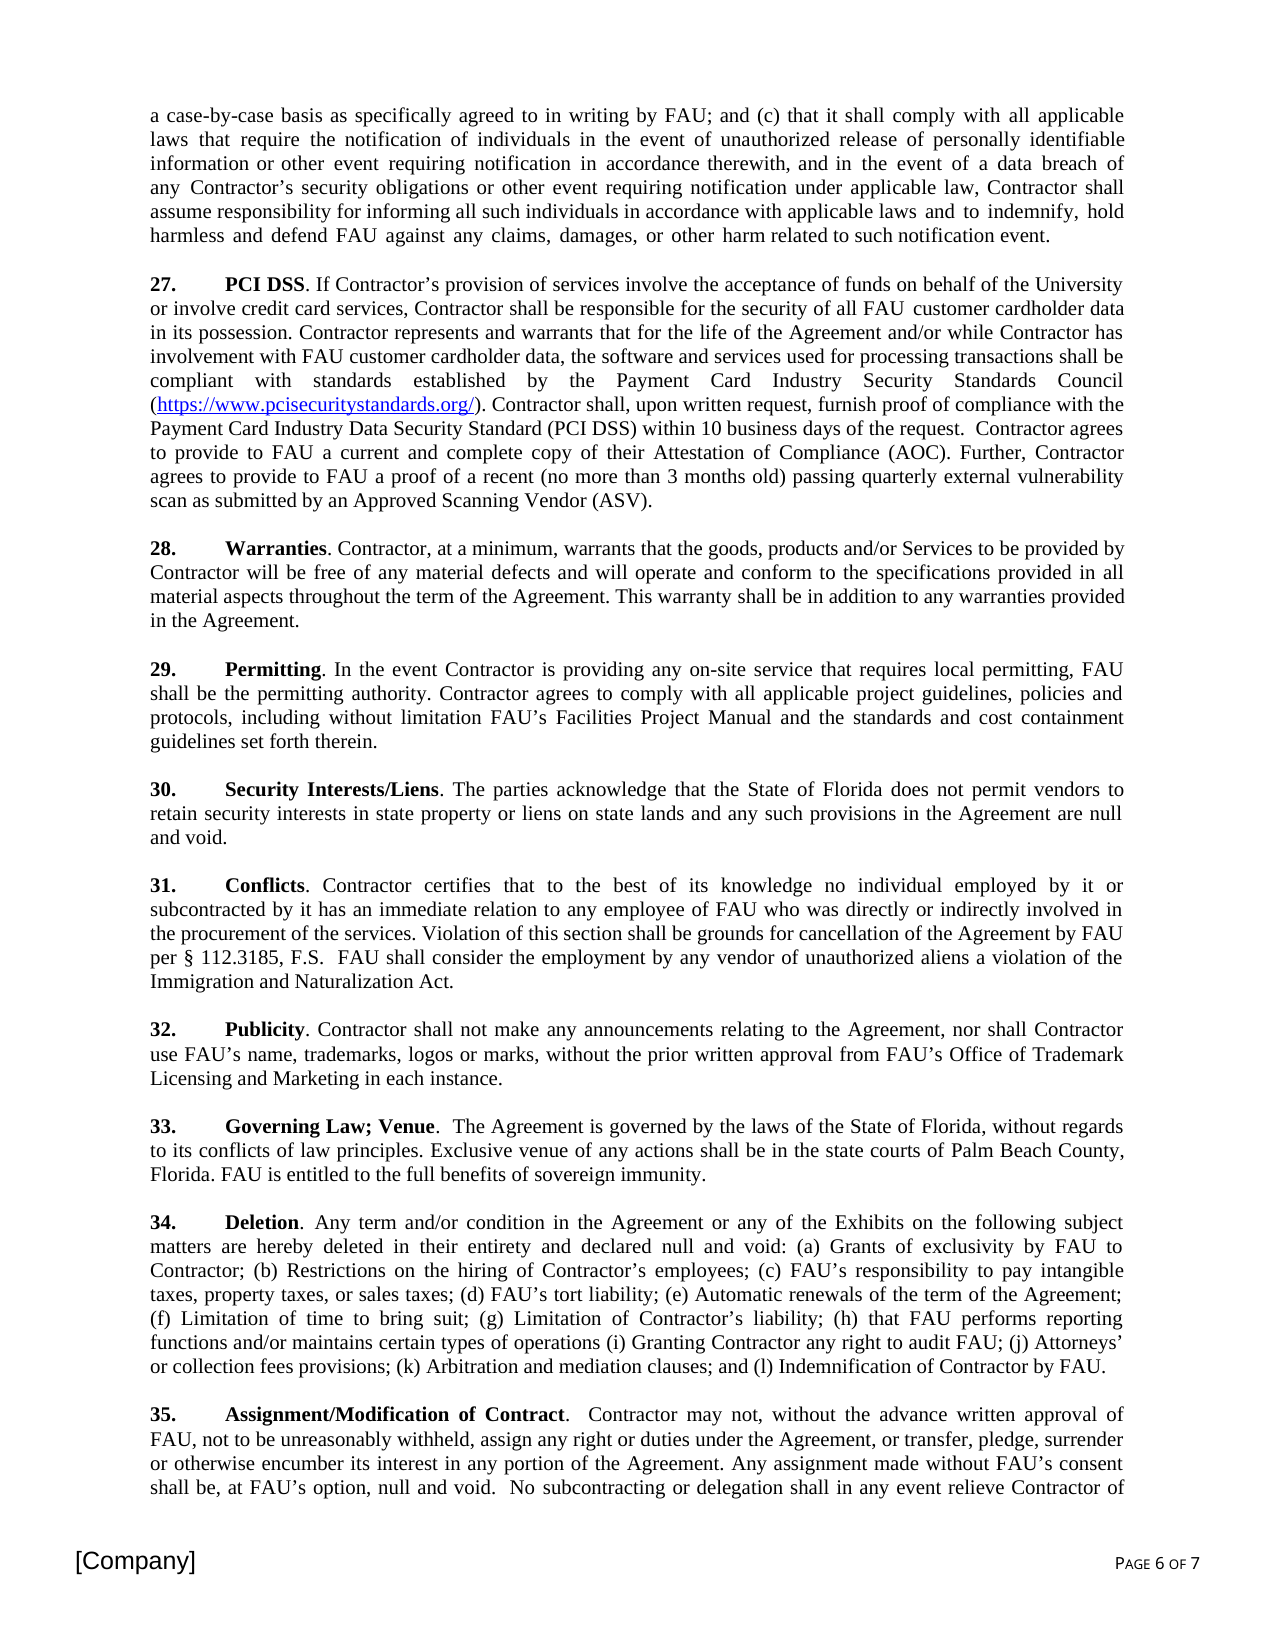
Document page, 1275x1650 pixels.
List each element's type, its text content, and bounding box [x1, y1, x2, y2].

list Deletion. Any term and/or condition in the Agreement or any of the Exhibits on the following subject matters are hereby deleted in their entirety and declared null and void: (a) Grants of exclusivity by FAU to Contractor; (b) Restrictions on the hiring of Contractor’s employees; (c) FAU’s responsibility to pay intangible taxes, property taxes, or sales taxes; (d) FAU’s tort liability; (e) Automatic renewals of the term of the Agreement; (f) Limitation of time to bring suit; (g) Limitation of Contractor’s liability; (h) that FAU performs reporting functions and/or maintains certain types of operations (i) Granting Contractor any right to audit FAU; (j) Attorneys’ or collection fees provisions; (k) Arbitration and mediation clauses; and (l) Indemnification of Contractor by FAU. [150, 1210, 1125, 1378]
list Publicity. Contractor shall not make any announcements relating to the Agreement, nor shall Contractor use FAU’s name, trademarks, logos or marks, without the prior written approval from FAU’s Office of Trademark Licensing and Marketing in each instance. [150, 1017, 1125, 1089]
list PCI DSS. If Contractor’s provision of services involve the acceptance of funds on behalf of the University or involve credit card services, Contractor shall be responsible for the security of all FAU customer cardholder data in its possession. Contractor represents and warrants that for the life of the Agreement and/or while Contractor has involvement with FAU customer cardholder data, the software and services used for processing transactions shall be compliant with standards established by the Payment Card Industry Security Standards Council (https://www.pcisecuritystandards.org/). Contractor shall, upon written request, furnish proof of compliance with the Payment Card Industry Data Security Standard (PCI DSS) within 10 business days of the request. Contractor agrees to provide to FAU a current and complete copy of their Attestation of Compliance (AOC). Further, Contractor agrees to provide to FAU a proof of a recent (no more than 3 months old) passing quarterly external vulnerability scan as submitted by an Approved Scanning Vendor (ASV). [150, 271, 1125, 512]
list Security Interests/Liens. The parties acknowledge that the State of Florida does not permit vendors to retain security interests in state property or liens on state lands and any such provisions in the Agreement are null and void. [150, 777, 1125, 849]
list Governing Law; Venue. The Agreement is governed by the laws of the State of Florida, without regards to its conflicts of law principles. Exclusive venue of any actions shall be in the state courts of Palm Beach County, Florida. FAU is entitled to the full benefits of sovereign immunity. [150, 1114, 1125, 1186]
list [150, 103, 1125, 247]
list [150, 1402, 1125, 1499]
list Warranties. Contractor, at a minimum, warrants that the goods, products and/or Services to be provided by Contractor will be free of any material defects and will operate and conform to the specifications provided in all material aspects throughout the term of the Agreement. This warranty shall be in addition to any warranties provided in the Agreement. [150, 536, 1125, 632]
list Conflicts. Contractor certifies that to the best of its knowledge no individual employed by it or subcontracted by it has an immediate relation to any employee of FAU who was directly or indirectly involved in the procurement of the services. Violation of this section shall be grounds for cancellation of the Agreement by FAU per § 112.3185, F.S. FAU shall consider the employment by any vendor of unauthorized aliens a violation of the Immigration and Naturalization Act. [150, 873, 1125, 993]
list Permitting. In the event Contractor is providing any on-site service that requires local permitting, FAU shall be the permitting authority. Contractor agrees to comply with all applicable project guidelines, policies and protocols, including without limitation FAU’s Facilities Project Manual and the standards and cost containment guidelines set forth therein. [150, 656, 1125, 753]
